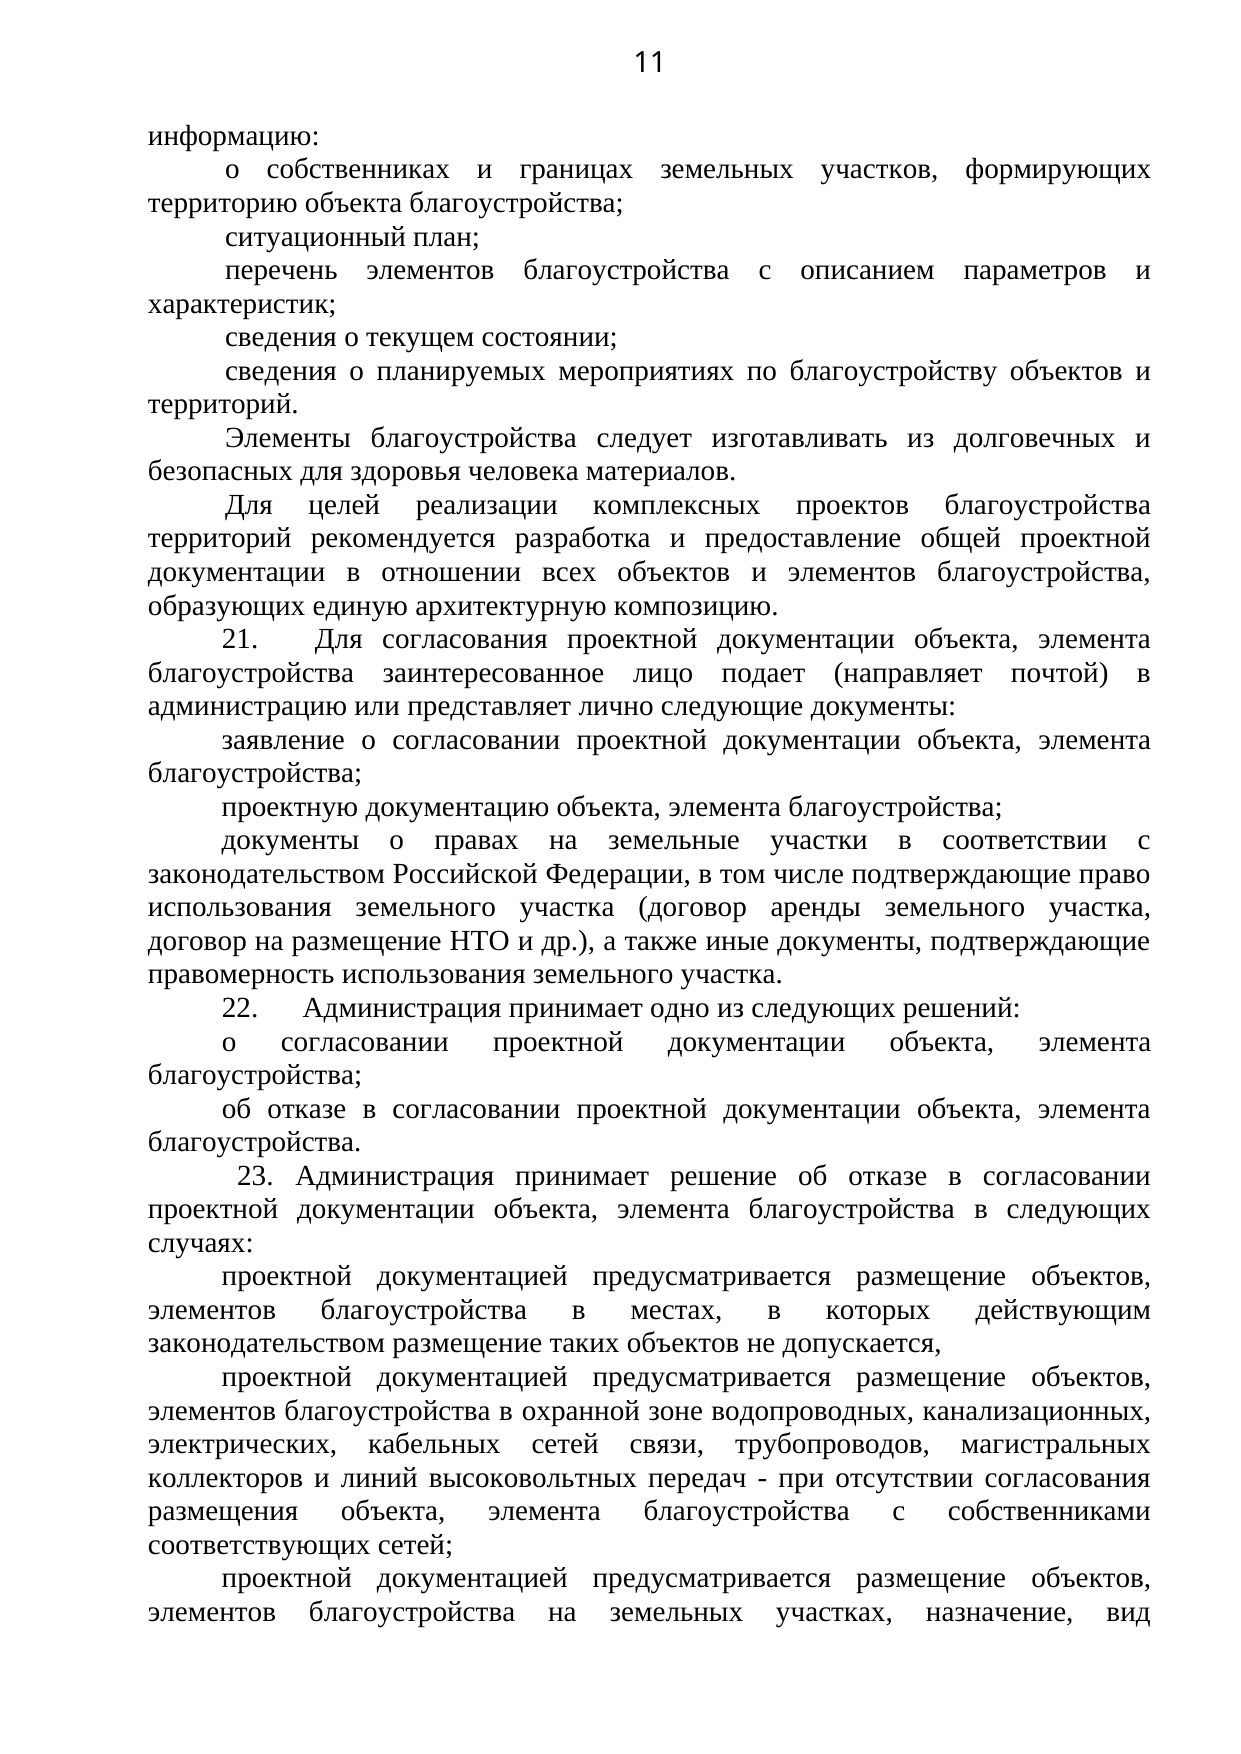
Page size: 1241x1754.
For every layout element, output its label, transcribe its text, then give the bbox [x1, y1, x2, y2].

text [148, 118, 1152, 152]
text проектной документацией предусматривается размещение объектов, элементов благоустройства в местах, в которых действующим законодательством размещение таких объектов не допускается, [148, 1258, 1152, 1359]
text Для целей реализации комплексных проектов благоустройства территорий рекомендуется разработка и предоставление общей проектной документации в отношении всех объектов и элементов благоустройства, образующих единую архитектурную композицию. [148, 487, 1152, 621]
text проектную документацию объекта, элемента благоустройства; [148, 789, 1152, 822]
list Для согласования проектной документации объекта, элемента благоустройства заинтересованное лицо подает (направляет почтой) в администрацию или представляет лично следующие документы: [148, 621, 1152, 722]
text заявление о согласовании проектной документации объекта, элемента благоустройства; [148, 722, 1152, 789]
text об отказе в согласовании проектной документации объекта, элемента благоустройства. [148, 1091, 1152, 1158]
text сведения о планируемых мероприятиях по благоустройству объектов и территорий. [148, 353, 1152, 420]
text о согласовании проектной документации объекта, элемента благоустройства; [148, 1024, 1152, 1091]
text проектной документацией предусматривается размещение объектов, элементов благоустройства в охранной зоне водопроводных, канализационных, электрических, кабельных сетей связи, трубопроводов, магистральных коллекторов и линий высоковольтных передач - при отсутствии согласования размещения объекта, элемента благоустройства с собственниками соответствующих сетей; [148, 1359, 1152, 1560]
text сведения о текущем состоянии; [148, 319, 1152, 353]
text перечень элементов благоустройства с описанием параметров и характеристик; [148, 252, 1152, 319]
list Администрация принимает решение об отказе в согласовании проектной документации объекта, элемента благоустройства в следующих случаях: [148, 1158, 1152, 1258]
list Администрация принимает одно из следующих решений: [148, 990, 1152, 1024]
text документы о правах на земельные участки в соответствии с законодательством Российской Федерации, в том числе подтверждающие право использования земельного участка (договор аренды земельного участка, договор на размещение НТО и др.), а также иные документы, подтверждающие правомерность использования земельного участка. [148, 822, 1152, 990]
text Элементы благоустройства следует изготавливать из долговечных и безопасных для здоровья человека материалов. [148, 420, 1152, 487]
text о собственниках и границах земельных участков, формирующих территорию объекта благоустройства; [148, 152, 1152, 219]
text ситуационный план; [148, 219, 1152, 252]
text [148, 1560, 1152, 1627]
